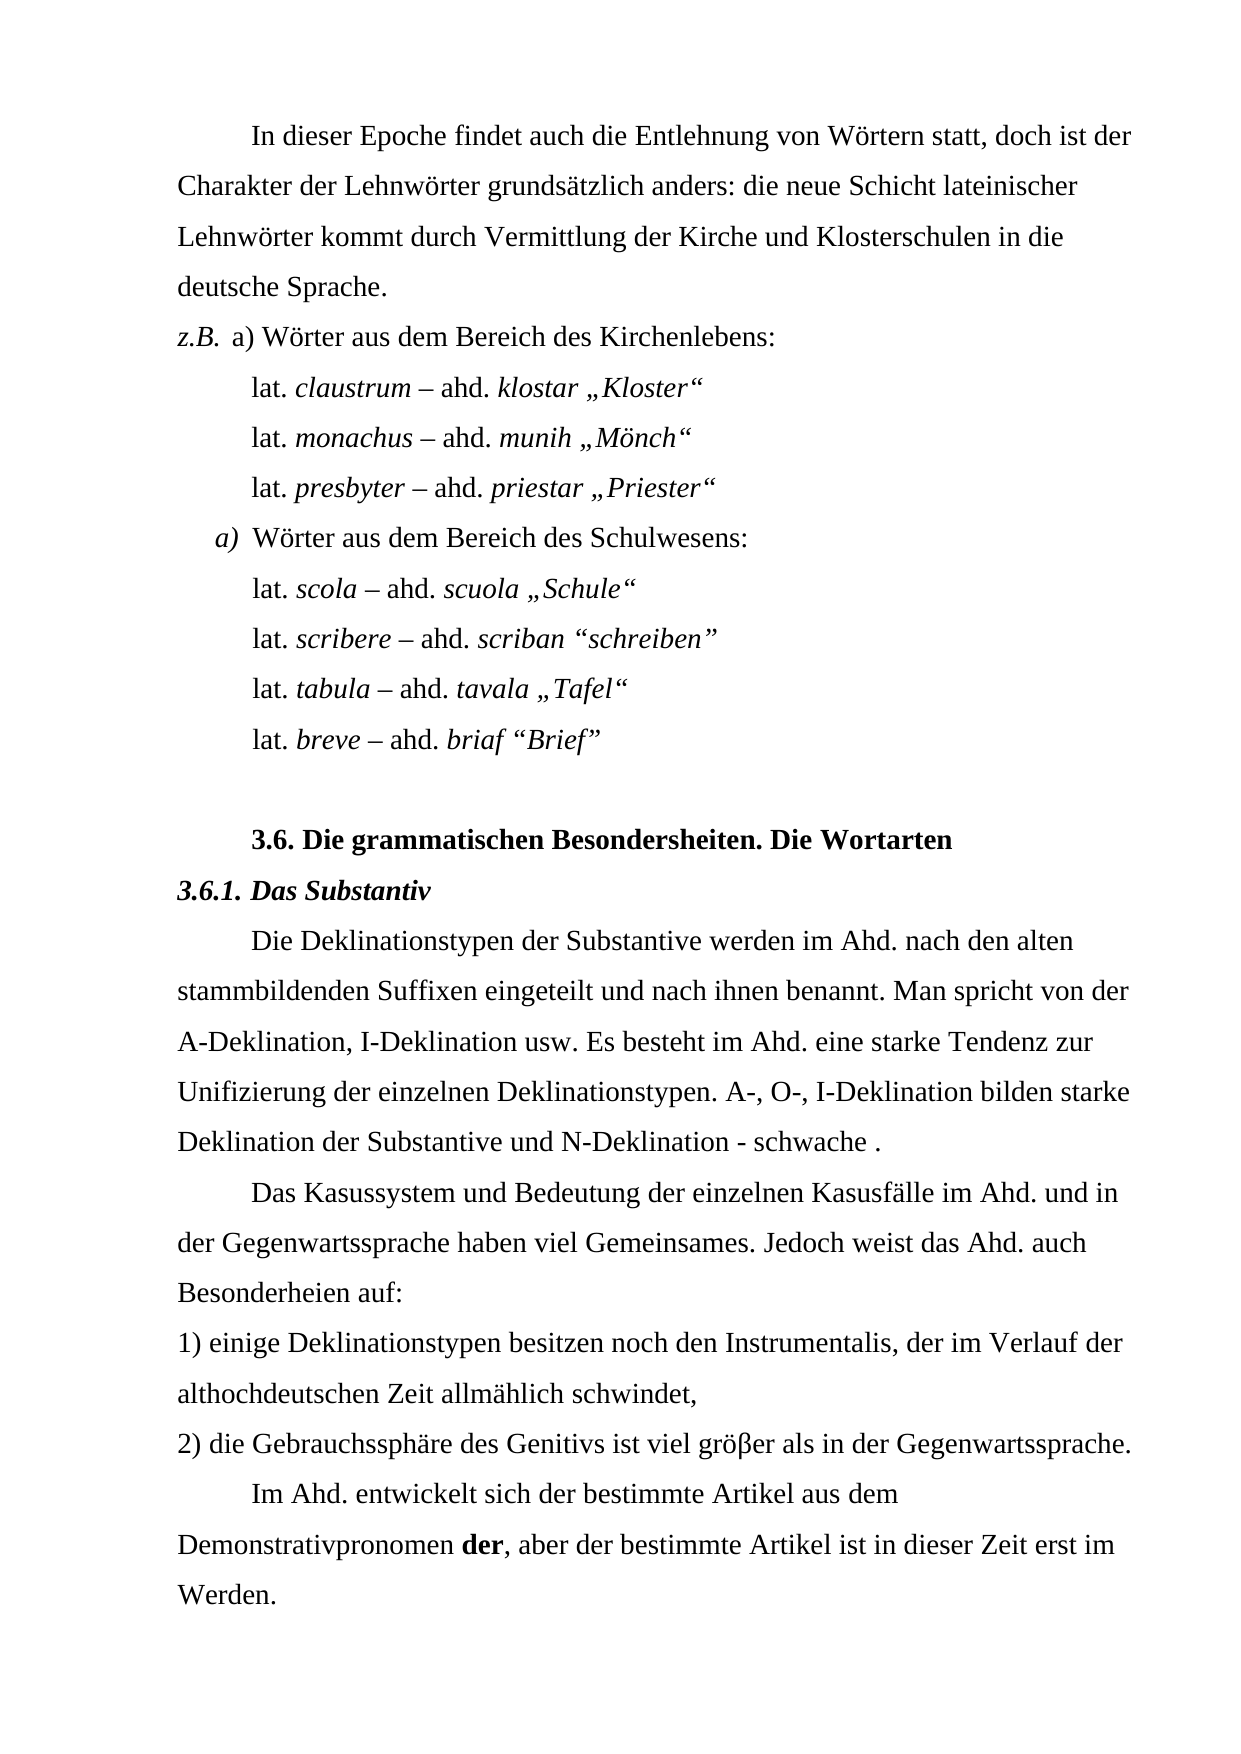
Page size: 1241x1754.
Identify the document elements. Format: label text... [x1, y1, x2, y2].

text Demonstrativpronomen der, aber der bestimmte Artikel ist in dieser Zeit erst im Werden. [177, 1527, 1118, 1611]
list einige Deklinationstypen besitzen noch den Instrumentalis, der im Verlauf der althochdeutschen Zeit allmählich schwindet, [177, 1326, 1123, 1409]
text lat. breve – ahd. briaf “Brief” [252, 722, 1205, 755]
text In dieser Epoche findet auch die Entlehnung von Wörtern statt, doch ist der Charakter der Lehnwörter grundsätzlich anders: die neue Schicht lateinischer Lehnwörter kommt durch Vermittlung der Kirche und Klosterschulen in die deutsche Sprache. [177, 118, 1134, 303]
subtitle Das Substantiv [177, 873, 1205, 906]
text lat. scribere – ahd. scriban “schreiben” [252, 621, 1205, 655]
subtitle Die grammatischen Besondersheiten. Die Wortarten [251, 822, 1205, 856]
list a) Wörter aus dem Bereich des Kirchenlebens: lat. claustrum – ahd. klostar „Kloster“ [177, 319, 777, 403]
text lat. tabula – ahd. tavala „Tafel“ [252, 672, 1205, 705]
list Wörter aus dem Bereich des Schulwesens: lat. scola – ahd. scuola „Schule“ [214, 521, 749, 604]
text Das Kasussystem und Bedeutung der einzelnen Kasusfälle im Ahd. und in der Gegenwartssprache haben viel Gemeinsames. Jedoch weist das Ahd. auch Besonderheien auf: [177, 1175, 1121, 1309]
text lat. monachus – ahd. munih „Mönch“ [251, 420, 1205, 453]
text Die Deklinationstypen der Substantive werden im Ahd. nach den alten stammbildenden Suffixen eingeteilt und nach ihnen benannt. Man spricht von der A-Deklination, I-Deklination usw. Es besteht im Ahd. eine starke Tendenz zur Unifizierung der einzelnen Deklinationstypen. A-, O-, I-Deklination bilden starke Deklination der Substantive und N-Deklination - schwache . [177, 923, 1131, 1158]
list die Gebrauchssphäre des Genitivs ist viel gröβer als in der Gegenwartssprache. Im Ahd. entwickelt sich der bestimmte Artikel aus dem [177, 1426, 1132, 1510]
text lat. presbyter – ahd. priestar „Priester“ [251, 470, 1205, 504]
